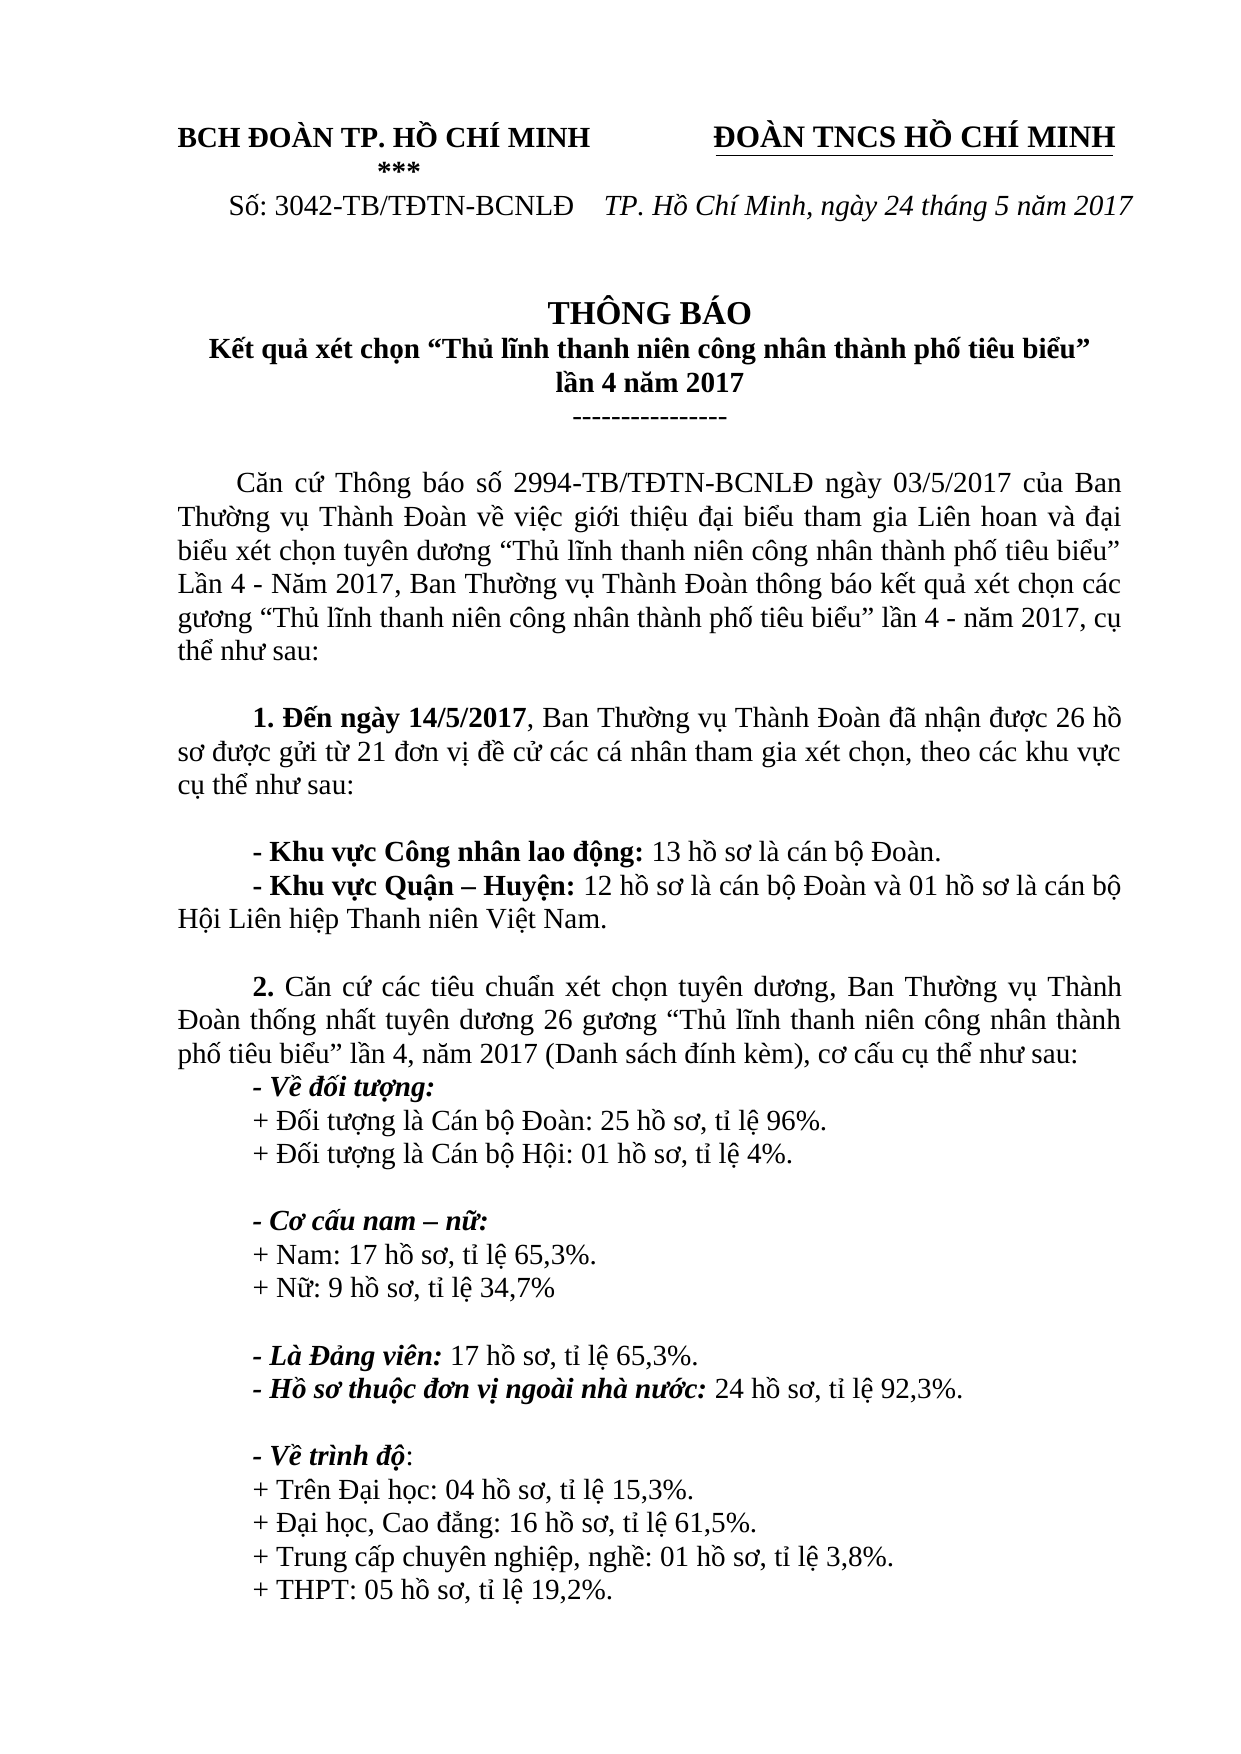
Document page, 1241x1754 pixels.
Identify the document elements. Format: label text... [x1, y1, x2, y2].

text THÔNG BÁO [177, 293, 1122, 331]
text - Khu vực Công nhân lao động: 13 hồ sơ là cán bộ Đoàn. [177, 834, 1122, 868]
text *** [177, 154, 1122, 188]
text ---------------- [177, 398, 1122, 432]
text + Đối tượng là Cán bộ Hội: 01 hồ sơ, tỉ lệ 4%. [177, 1136, 1122, 1170]
text Kết quả xét chọn “Thủ lĩnh thanh niên công nhân thành phố tiêu biểu” [177, 331, 1122, 365]
text + Nam: 17 hồ sơ, tỉ lệ 65,3%. [177, 1237, 1122, 1271]
text + Trên Đại học: 04 hồ sơ, tỉ lệ 15,3%. [177, 1472, 1122, 1505]
text - Là Đảng viên: 17 hồ sơ, tỉ lệ 65,3%. [177, 1338, 1122, 1371]
text - Hồ sơ thuộc đơn vị ngoài nhà nước: 24 hồ sơ, tỉ lệ 92,3%. [177, 1371, 1122, 1405]
text - Về trình độ: [177, 1438, 1122, 1472]
text + Đại học, Cao đẳng: 16 hồ sơ, tỉ lệ 61,5%. [177, 1505, 1122, 1539]
text Số: 3042-TB/TĐTN-BCNLĐ TP. Hồ Chí Minh, ngày 24 tháng 5 năm 2017 [177, 188, 1152, 221]
text + Đối tượng là Cán bộ Đoàn: 25 hồ sơ, tỉ lệ 96%. [177, 1103, 1122, 1136]
text + THPT: 05 hồ sơ, tỉ lệ 19,2%. [177, 1572, 1122, 1606]
text 2. Căn cứ các tiêu chuẩn xét chọn tuyên dương, Ban Thường vụ Thành Đoàn thống nhất tuyên dương 26 gương “Thủ lĩnh thanh niên công nhân thành phố tiêu biểu” lần 4, năm 2017 (Danh sách đính kèm), cơ cấu cụ thể như sau: [177, 969, 1122, 1069]
text Căn cứ Thông báo số 2994-TB/TĐTN-BCNLĐ ngày 03/5/2017 của Ban Thường vụ Thành Đoàn về việc giới thiệu đại biểu tham gia Liên hoan và đại biểu xét chọn tuyên dương “Thủ lĩnh thanh niên công nhân thành phố tiêu biểu” Lần 4 - Năm 2017, Ban Thường vụ Thành Đoàn thông báo kết quả xét chọn các gương “Thủ lĩnh thanh niên công nhân thành phố tiêu biểu” lần 4 - năm 2017, cụ thể như sau: [177, 466, 1122, 667]
text BCH ĐOÀN TP. HỒ CHÍ MINH ĐOÀN TNCS HỒ CHÍ MINH [177, 118, 1122, 154]
text + Trung cấp chuyên nghiệp, nghề: 01 hồ sơ, tỉ lệ 3,8%. [177, 1539, 1122, 1572]
text 1. Đến ngày 14/5/2017, Ban Thường vụ Thành Đoàn đã nhận được 26 hồ sơ được gửi từ 21 đơn vị đề cử các cá nhân tham gia xét chọn, theo các khu vực cụ thể như sau: [177, 700, 1122, 801]
text - Cơ cấu nam – nữ: [177, 1203, 1122, 1237]
text + Nữ: 9 hồ sơ, tỉ lệ 34,7% [177, 1271, 1122, 1304]
text lần 4 năm 2017 [177, 365, 1122, 398]
text - Khu vực Quận – Huyện: 12 hồ sơ là cán bộ Đoàn và 01 hồ sơ là cán bộ Hội Liên hiệp Thanh niên Việt Nam. [177, 868, 1122, 935]
text - Về đối tượng: [177, 1069, 1122, 1103]
